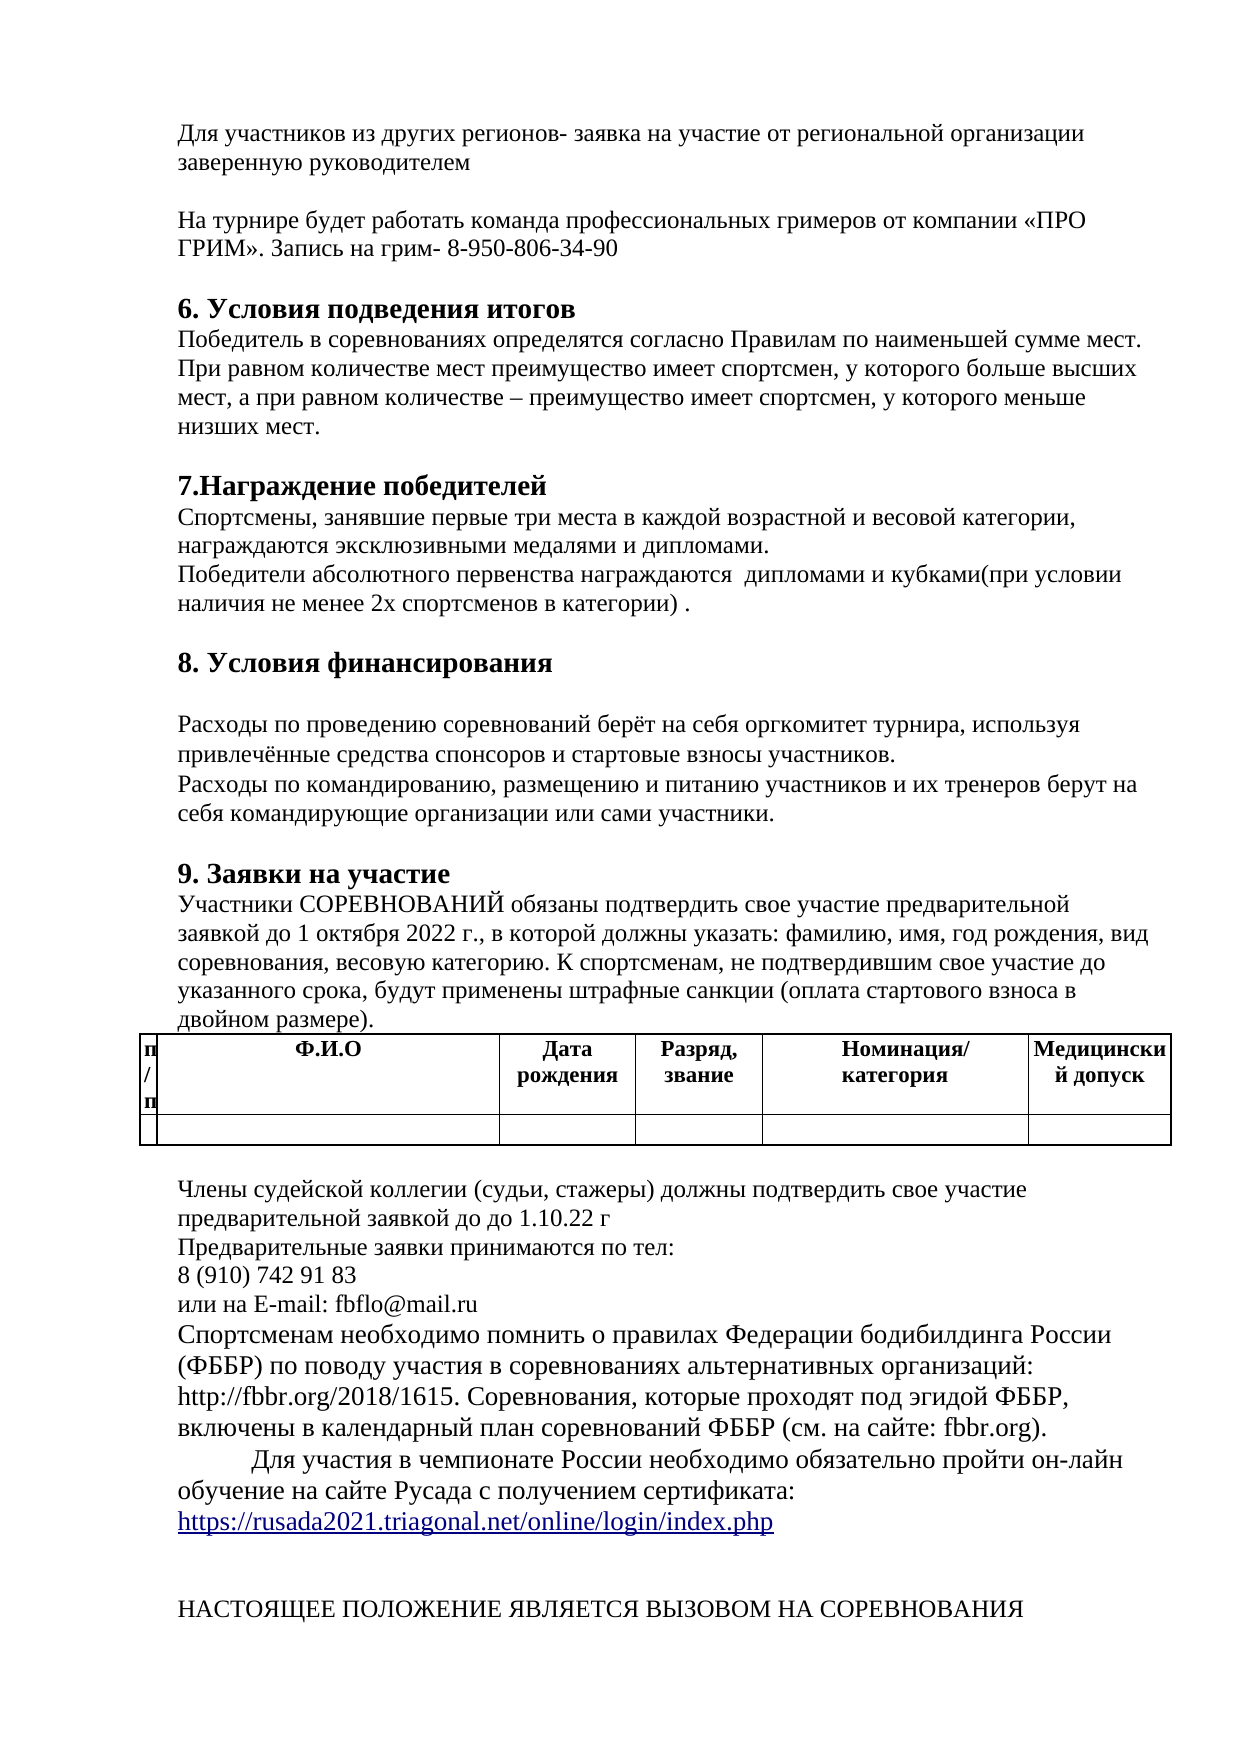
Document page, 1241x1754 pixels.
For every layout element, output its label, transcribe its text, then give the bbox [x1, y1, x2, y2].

text Для участия в чемпионате России необходимо обязательно пройти он-лайн обучение на сайте Русада с получением сертификата: https://rusada2021.triagonal.net/online/login/index.php [177, 1443, 1152, 1536]
table_header Ф.И.О [158, 1035, 499, 1114]
table_cell [763, 1115, 1028, 1144]
text НАСТОЯЩЕЕ ПОЛОЖЕНИЕ ЯВЛЯЕТСЯ ВЫЗОВОМ НА СОРЕВНОВАНИЯ [177, 1536, 1152, 1622]
table_cell [500, 1115, 635, 1144]
text 9. Заявки на участие Участники СОРЕВНОВАНИЙ обязаны подтвердить свое участие предварительной заявкой до 1 октября 2022 г., в которой должны указать: фамилию, имя, год рождения, вид соревнования, весовую категорию. К спортсменам, не подтвердившим свое участие до указанного срока, будут применены штрафные санкции (оплата стартового взноса в двойном размере). [177, 856, 1152, 1033]
table_header Разряд, звание [636, 1035, 762, 1114]
table_header Дата рождения [500, 1035, 635, 1114]
text На турнире будет работать команда профессиональных гримеров от компании «ПРО ГРИМ». Запись на грим- 8-950-806-34-90 6. Условия подведения итогов Победитель в соревнованиях определятся согласно Правилам по наименьшей сумме мест. При равном количестве мест преимущество имеет спортсмен, у которого больше высших мест, а при равном количестве – преимущество имеет спортсмен, у которого меньше низших мест. 7.Награждение победителей Спортсмены, занявшие первые три места в каждой возрастной и весовой категории, награждаются эксклюзивными медалями и дипломами. Победители абсолютного первенства награждаются дипломами и кубками(при условии наличия не менее 2х спортсменов в категории) . 8. Условия финансирования [177, 205, 1152, 679]
table_cell [158, 1115, 499, 1144]
text Члены судейской коллегии (судьи, стажеры) должны подтвердить свое участие предварительной заявкой до до 1.10.22 г Предварительные заявки принимаются по тел: 8 (910) 742 91 83 или на E-mail: fbflo@mail.ru Спортсменам необходимо помнить о правилах Федерации бодибилдинга России (ФББР) по поводу участия в соревнованиях альтернативных организаций: http://fbbr.org/2018/1615. Соревнования, которые проходят под эгидой ФББР, включены в календарный план соревнований ФББР (см. на сайте: fbbr.org). [177, 1146, 1152, 1443]
table_cell [636, 1115, 762, 1144]
table_cell [141, 1115, 156, 1144]
table_header Медицинский допуск [1029, 1035, 1170, 1114]
table_cell [1029, 1115, 1170, 1144]
text Расходы по проведению соревнований берёт на себя оргкомитет турнира, используя привлечённые средства спонсоров и стартовые взносы участников. Расходы по командированию, размещению и питанию участников и их тренеров берут на себя командирующие организации или сами участники. [177, 708, 1152, 827]
table_header Номинация/ категория [763, 1035, 1028, 1114]
table_header п/п [141, 1035, 156, 1114]
text Для участников из других регионов- заявка на участие от региональной организации заверенную руководителем [177, 118, 1152, 176]
